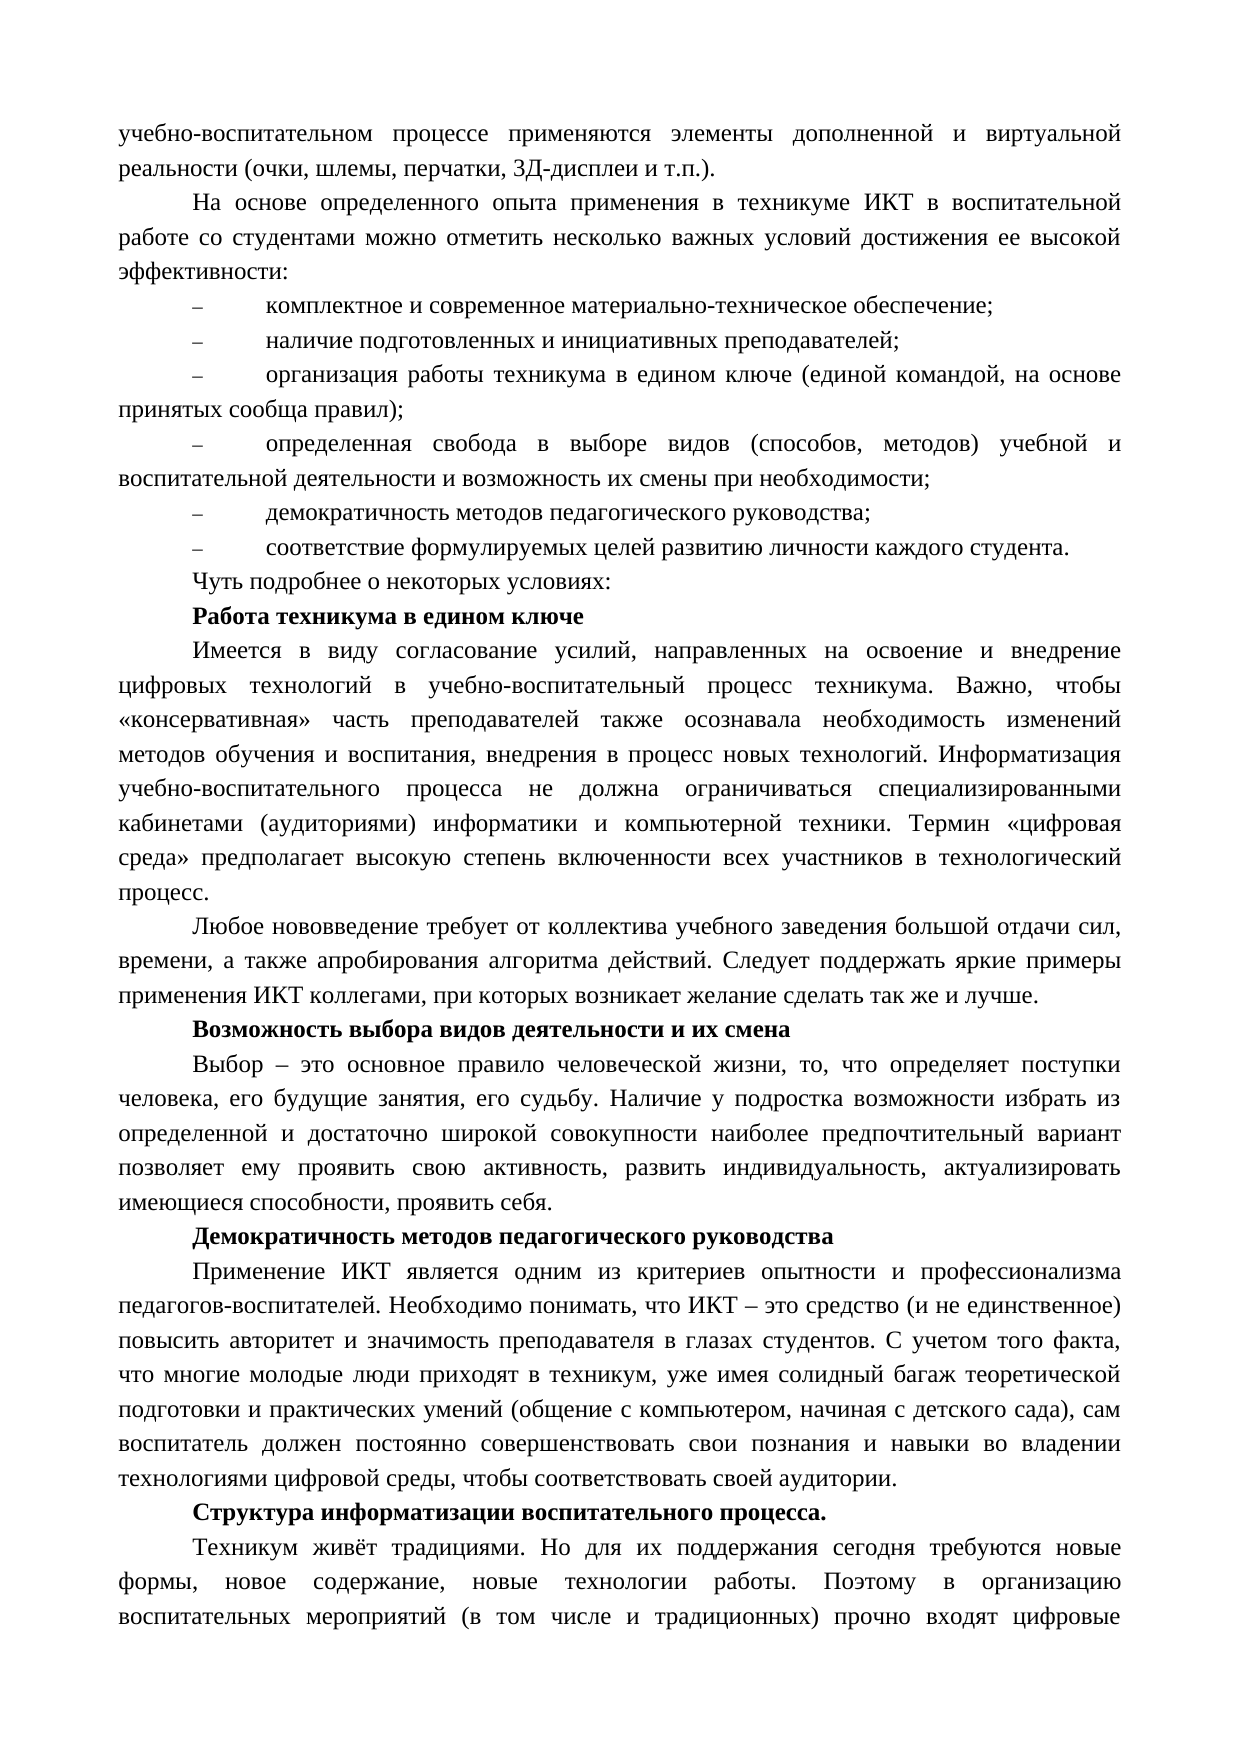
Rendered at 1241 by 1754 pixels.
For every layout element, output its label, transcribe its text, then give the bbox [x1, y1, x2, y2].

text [118, 1532, 1122, 1629]
text Применение ИКТ является одним из критериев опытности и профессионализма педагогов-воспитателей. Необходимо понимать, что ИКТ – это средство (и не единственное) повысить авторитет и значимость преподавателя в глазах студентов. С учетом того факта, что многие молодые люди приходят в техникум, уже имея солидный багаж теоретической подготовки и практических умений (общение с компьютером, начиная с детского сада), сам воспитатель должен постоянно совершенствовать свои познания и навыки во владении технологиями цифровой среды, чтобы соответствовать своей аудитории. [118, 1256, 1122, 1492]
list соответствие формулируемых целей развитию личности каждого студента. [118, 532, 1122, 561]
text Выбор – это основное правило человеческой жизни, то, что определяет поступки человека, его будущие занятия, его судьбу. Наличие у подростка возможности избрать из определенной и достаточно широкой совокупности наиболее предпочтительный вариант позволяет ему проявить свою активность, развить индивидуальность, актуализировать имеющиеся способности, проявить себя. [118, 1049, 1122, 1216]
text Любое нововведение требует от коллектива учебного заведения большой отдачи сил, времени, а также апробирования алгоритма действий. Следует поддержать яркие примеры применения ИКТ коллегами, при которых возникает желание сделать так же и лучше. [118, 911, 1122, 1009]
list определенная свобода в выборе видов (способов, методов) учебной и воспитательной деятельности и возможность их смены при необходимости; [118, 428, 1122, 492]
text Работа техникума в едином ключе [118, 601, 1122, 629]
text Возможность выбора видов деятельности и их смена [118, 1014, 1122, 1043]
text Чуть подробнее о некоторых условиях: [118, 566, 1122, 595]
text Имеется в виду согласование усилий, направленных на освоение и внедрение цифровых технологий в учебно-воспитательный процесс техникума. Важно, чтобы «консервативная» часть преподавателей также осознавала необходимость изменений методов обучения и воспитания, внедрения в процесс новых технологий. Информатизация учебно-воспитательного процесса не должна ограничиваться специализированными кабинетами (аудиториями) информатики и компьютерной техники. Термин «цифровая среда» предполагает высокую степень включенности всех участников в технологический процесс. [118, 635, 1122, 905]
text Структура информатизации воспитательного процесса. [118, 1497, 1122, 1526]
list демократичность методов педагогического руководства; [118, 497, 1122, 526]
list комплектное и современное материально-техническое обеспечение; [118, 291, 1122, 319]
list организация работы техникума в едином ключе (единой командой, на основе принятых сообща правил); [118, 359, 1122, 423]
list наличие подготовленных и инициативных преподавателей; [118, 325, 1122, 354]
text Демократичность методов педагогического руководства [118, 1221, 1122, 1250]
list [118, 118, 1122, 181]
text На основе определенного опыта применения в техникуме ИКТ в воспитательной работе со студентами можно отметить несколько важных условий достижения ее высокой эффективности: [118, 187, 1122, 285]
